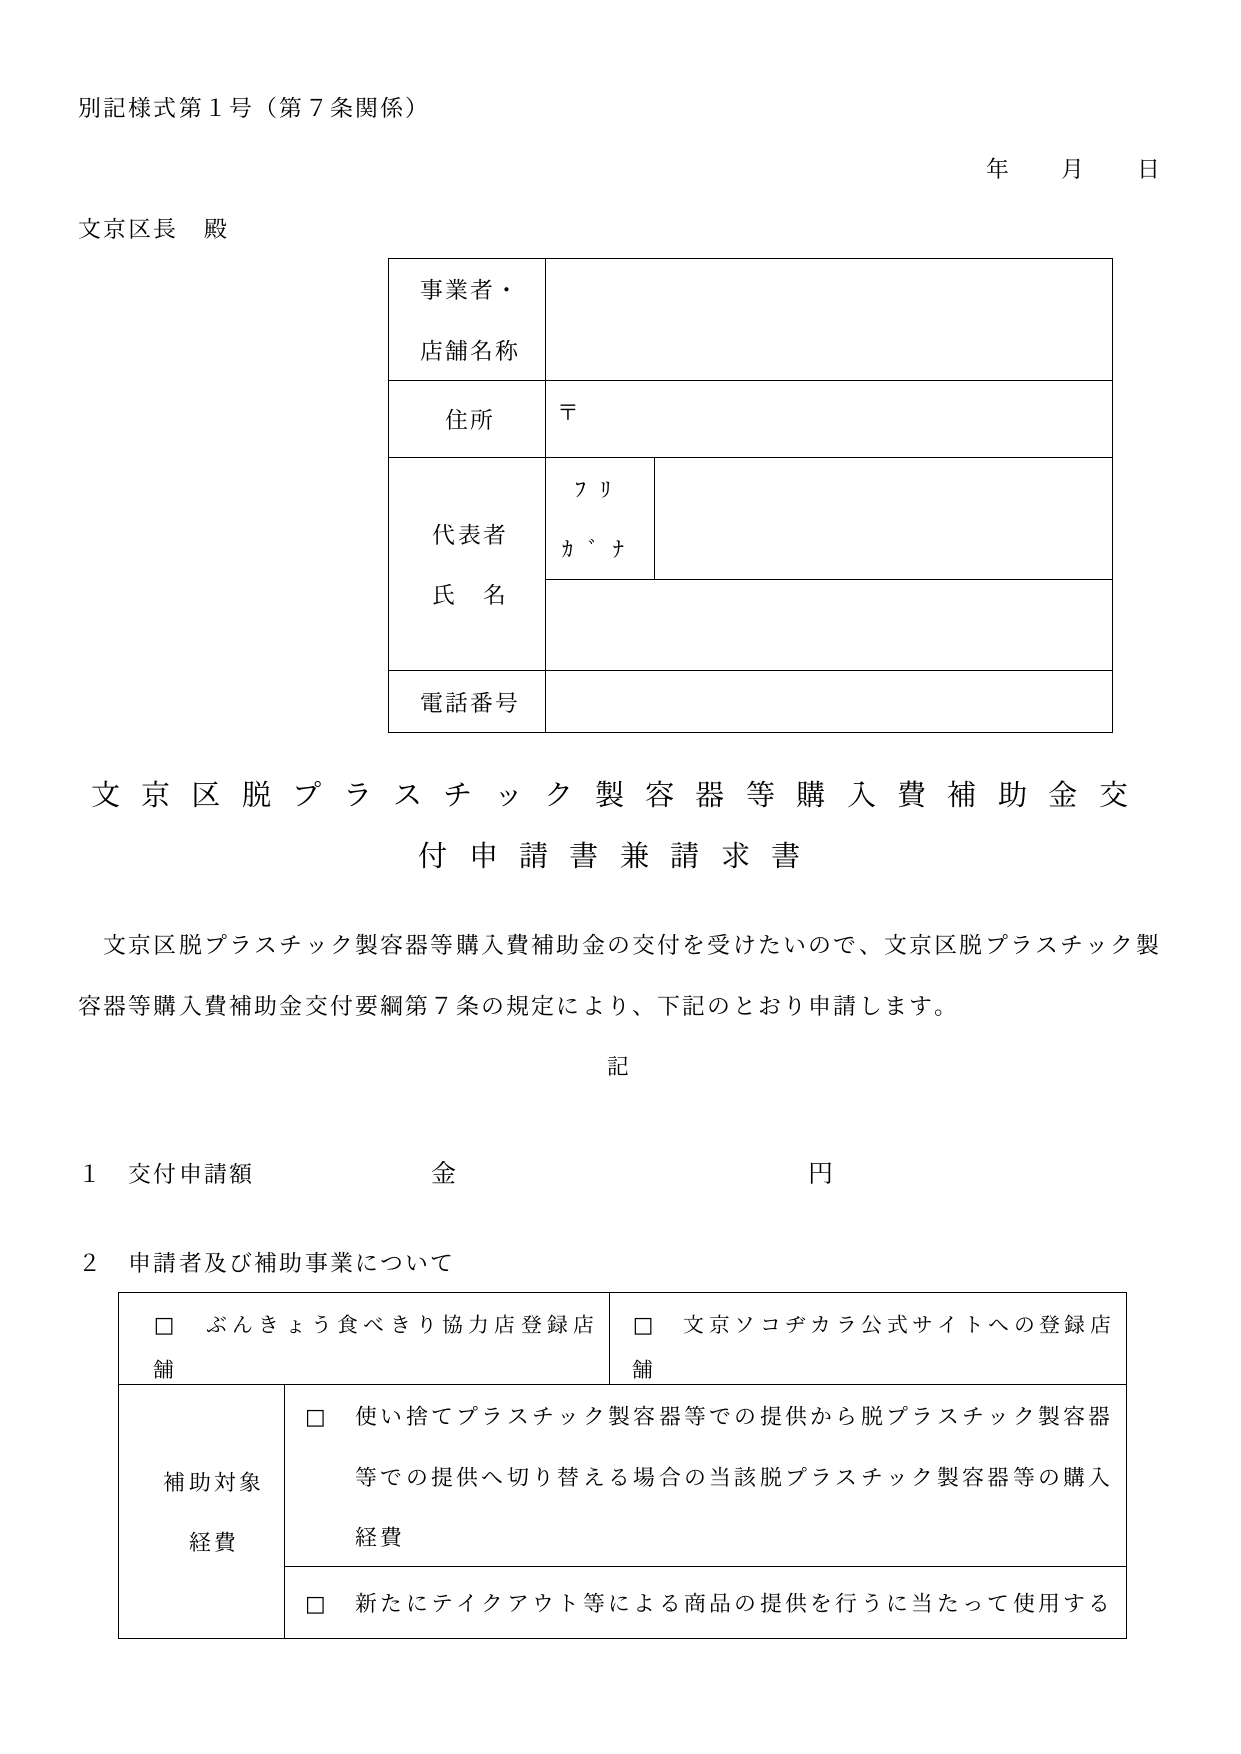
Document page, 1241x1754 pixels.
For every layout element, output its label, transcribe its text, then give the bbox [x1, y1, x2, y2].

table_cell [285, 1567, 1126, 1638]
table_header [546, 259, 1112, 379]
table_cell [546, 671, 1112, 732]
table_header □ 文京ソコヂカラ公式サイトへの登録店舗 [610, 1293, 1126, 1384]
table_cell 電話番号 [389, 671, 545, 732]
subtitle 記 [78, 1035, 1162, 1095]
table_cell 〒 [546, 381, 1112, 457]
text 文京区長 殿 [78, 197, 1162, 258]
table_header □ ぶんきょう食べきり協力店登録店舗 [119, 1293, 609, 1384]
text １ 交付申請額 金 円 [78, 1141, 1162, 1201]
table_header 事業者・ 店舗名称 [389, 259, 545, 379]
table_cell [546, 580, 1112, 670]
table_cell 代表者 氏 名 [389, 458, 545, 670]
text ２ 申請者及び補助事業について [78, 1232, 1162, 1292]
table_cell 使い捨てプラスチック製容器等での提供から脱プラスチック製容器等での提供へ切り替える場合の当該脱プラスチック製容器等の購入経費 [285, 1385, 1126, 1566]
text 別記様式第１号（第７条関係） [78, 76, 1162, 137]
text 文京区脱プラスチック製容器等購入費補助金の交付を受けたいので、文京区脱プラスチック製容器等購入費補助金交付要綱第７条の規定により、下記のとおり申請します。 [78, 914, 1162, 1035]
text 文京区脱プラスチック製容器等購入費補助金交付申請書兼請求書 [78, 763, 1162, 884]
text 年 月 日 [78, 137, 1162, 197]
table_cell 住所 [389, 381, 545, 457]
table_cell ﾌﾘｶﾞﾅ [546, 458, 654, 578]
table_cell 補助対象経費 [119, 1385, 284, 1638]
table_cell [655, 458, 1112, 578]
